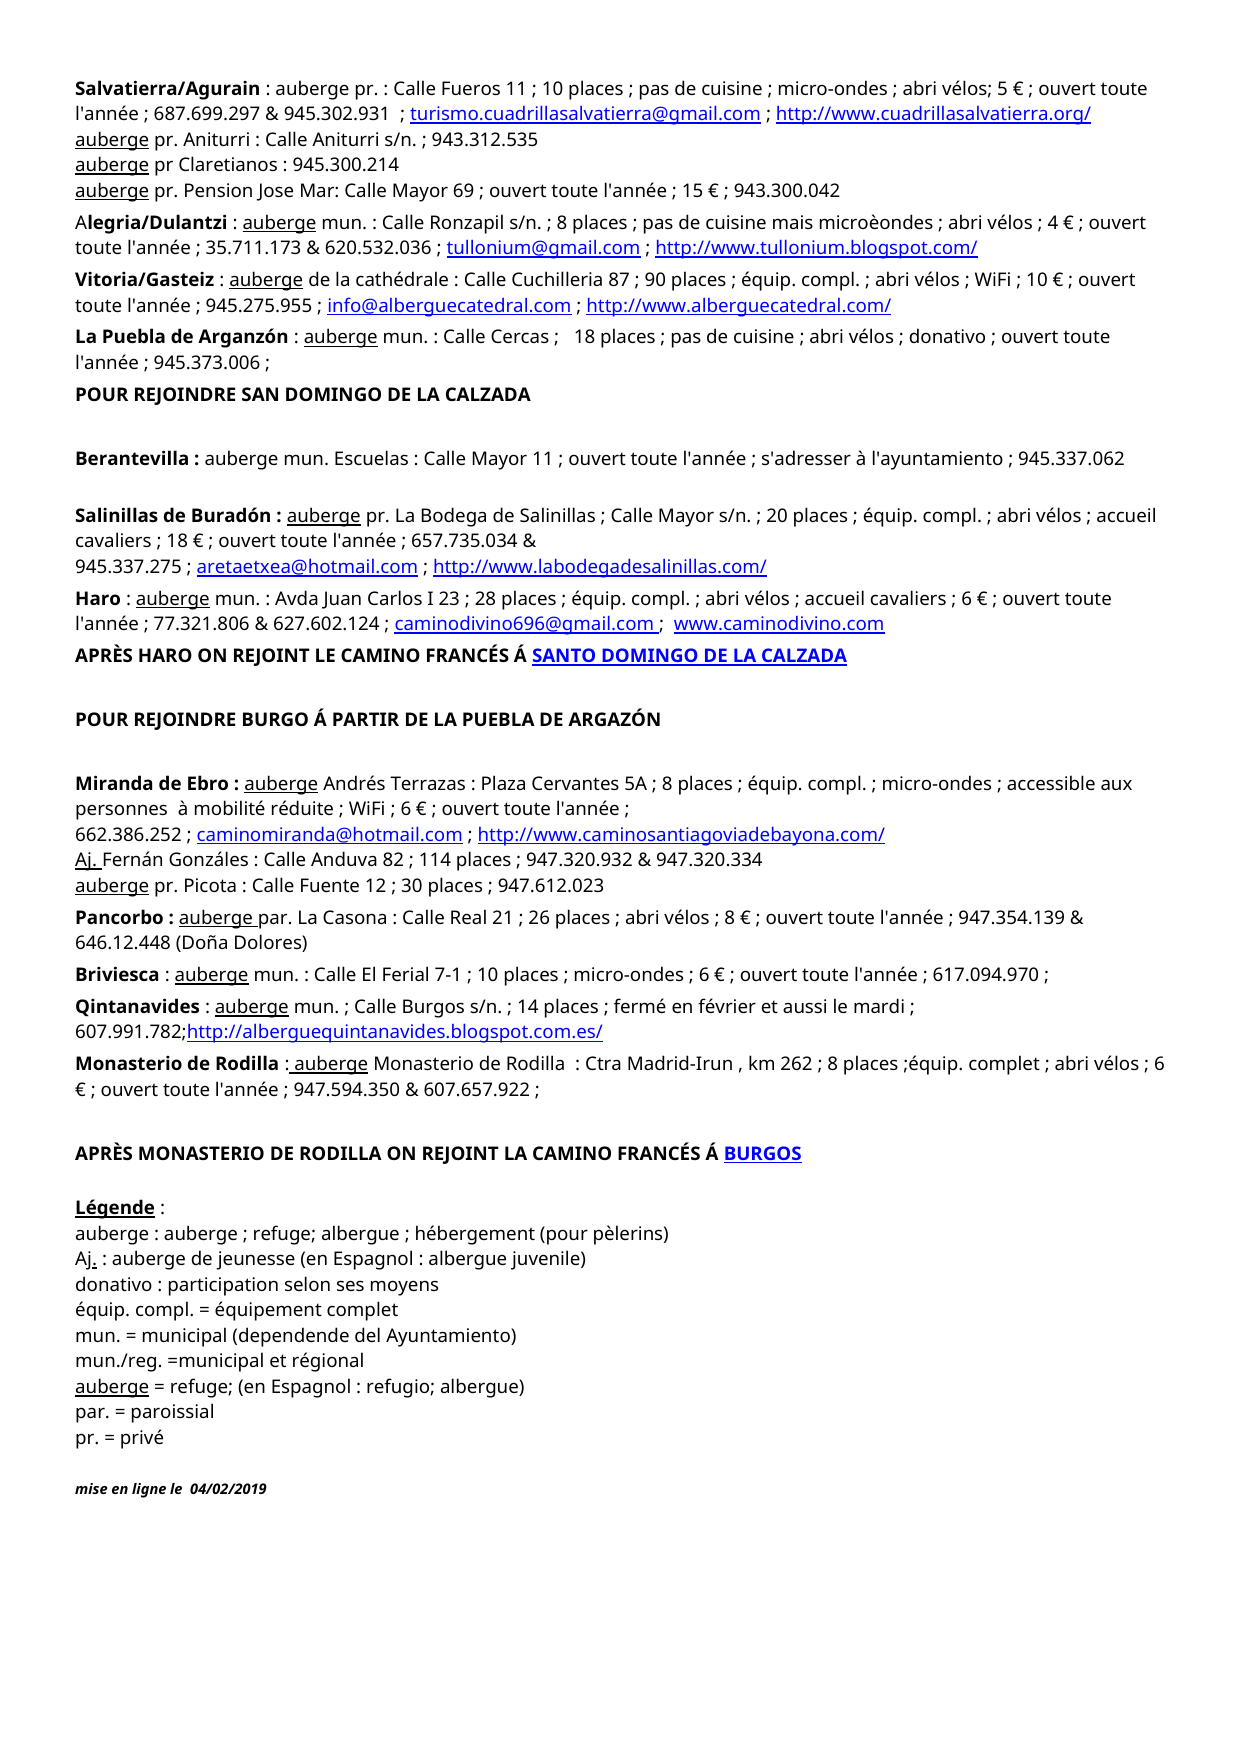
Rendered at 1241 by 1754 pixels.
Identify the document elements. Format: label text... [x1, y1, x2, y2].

text Salinillas de Buradón : auberge pr. La Bodega de Salinillas ; Calle Mayor s/n. ; 20 places ; équip. compl. ; abri vélos ; accueil cavaliers ; 18 € ; ouvert toute l'année ; 657.735.034 & 945.337.275 ; aretaetxea@hotmail.com ; http://www.labodegadesalinillas.com/ [75, 502, 1165, 579]
text APRÈS MONASTERIO DE RODILLA ON REJOINT LA CAMINO FRANCÉS Á BURGOS [75, 1140, 1165, 1166]
text Pancorbo : auberge par. La Casona : Calle Real 21 ; 26 places ; abri vélos ; 8 € ; ouvert toute l'année ; 947.354.139 & 646.12.448 (Doña Dolores) [75, 904, 1165, 955]
text Monasterio de Rodilla : auberge Monasterio de Rodilla : Ctra Madrid-Irun , km 262 ; 8 places ;équip. complet ; abri vélos ; 6 € ; ouvert toute l'année ; 947.594.350 & 607.657.922 ; [75, 1051, 1165, 1102]
text Vitoria/Gasteiz : auberge de la cathédrale : Calle Cuchilleria 87 ; 90 places ; équip. compl. ; abri vélos ; WiFi ; 10 € ; ouvert toute l'année ; 945.275.955 ; info@alberguecatedral.com ; http://www.alberguecatedral.com/ [75, 266, 1165, 317]
text mise en ligne le 04/02/2019 [75, 1479, 1165, 1499]
text APRÈS HARO ON REJOINT LE CAMINO FRANCÉS Á SANTO DOMINGO DE LA CALZADA [75, 643, 1165, 668]
text Briviesca : auberge mun. : Calle El Ferial 7-1 ; 10 places ; micro-ondes ; 6 € ; ouvert toute l'année ; 617.094.970 ; [75, 961, 1165, 987]
text Haro : auberge mun. : Avda Juan Carlos I 23 ; 28 places ; équip. compl. ; abri vélos ; accueil cavaliers ; 6 € ; ouvert toute l'année ; 77.321.806 & 627.602.124 ; caminodivino696@gmail.com ; www.caminodivino.com [75, 585, 1165, 636]
text La Puebla de Arganzón : auberge mun. : Calle Cercas ; 18 places ; pas de cuisine ; abri vélos ; donativo ; ouvert toute l'année ; 945.373.006 ; [75, 324, 1165, 375]
text Légende : auberge : auberge ; refuge; albergue ; hébergement (pour pèlerins) Aj. : auberge de jeunesse (en Espagnol : albergue juvenile) donativo : participation selon ses moyens équip. compl. = équipement complet mun. = municipal (dependende del Ayuntamiento) mun./reg. =municipal et régional auberge = refuge; (en Espagnol : refugio; albergue) par. = paroissial pr. = privé [75, 1195, 1165, 1450]
text Alegria/Dulantzi : auberge mun. : Calle Ronzapil s/n. ; 8 places ; pas de cuisine mais microèondes ; abri vélos ; 4 € ; ouvert toute l'année ; 35.711.173 & 620.532.036 ; tullonium@gmail.com ; http://www.tullonium.blogspot.com/ [75, 209, 1165, 260]
text Berantevilla : auberge mun. Escuelas : Calle Mayor 11 ; ouvert toute l'année ; s'adresser à l'ayuntamiento ; 945.337.062 [75, 445, 1165, 496]
text POUR REJOINDRE SAN DOMINGO DE LA CALZADA [75, 381, 1165, 407]
text Salvatierra/Agurain : auberge pr. : Calle Fueros 11 ; 10 places ; pas de cuisine ; micro-ondes ; abri vélos; 5 € ; ouvert toute l'année ; 687.699.297 & 945.302.931 ; turismo.cuadrillasalvatierra@gmail.com ; http://www.cuadrillasalvatierra.org/ auberge pr. Aniturri : Calle Aniturri s/n. ; 943.312.535 auberge pr Claretianos : 945.300.214 auberge pr. Pension Jose Mar: Calle Mayor 69 ; ouvert toute l'année ; 15 € ; 943.300.042 [75, 75, 1165, 203]
text Miranda de Ebro : auberge Andrés Terrazas : Plaza Cervantes 5A ; 8 places ; équip. compl. ; micro-ondes ; accessible aux personnes à mobilité réduite ; WiFi ; 6 € ; ouvert toute l'année ; 662.386.252 ; caminomiranda@hotmail.com ; http://www.caminosantiagoviadebayona.com/ Aj. Fernán Gonzáles : Calle Anduva 82 ; 114 places ; 947.320.932 & 947.320.334 auberge pr. Picota : Calle Fuente 12 ; 30 places ; 947.612.023 [75, 770, 1165, 898]
text POUR REJOINDRE BURGO Á PARTIR DE LA PUEBLA DE ARGAZÓN [75, 706, 1165, 732]
text Qintanavides : auberge mun. ; Calle Burgos s/n. ; 14 places ; fermé en février et aussi le mardi ; 607.991.782;http://alberguequintanavides.blogspot.com.es/ [75, 993, 1165, 1044]
